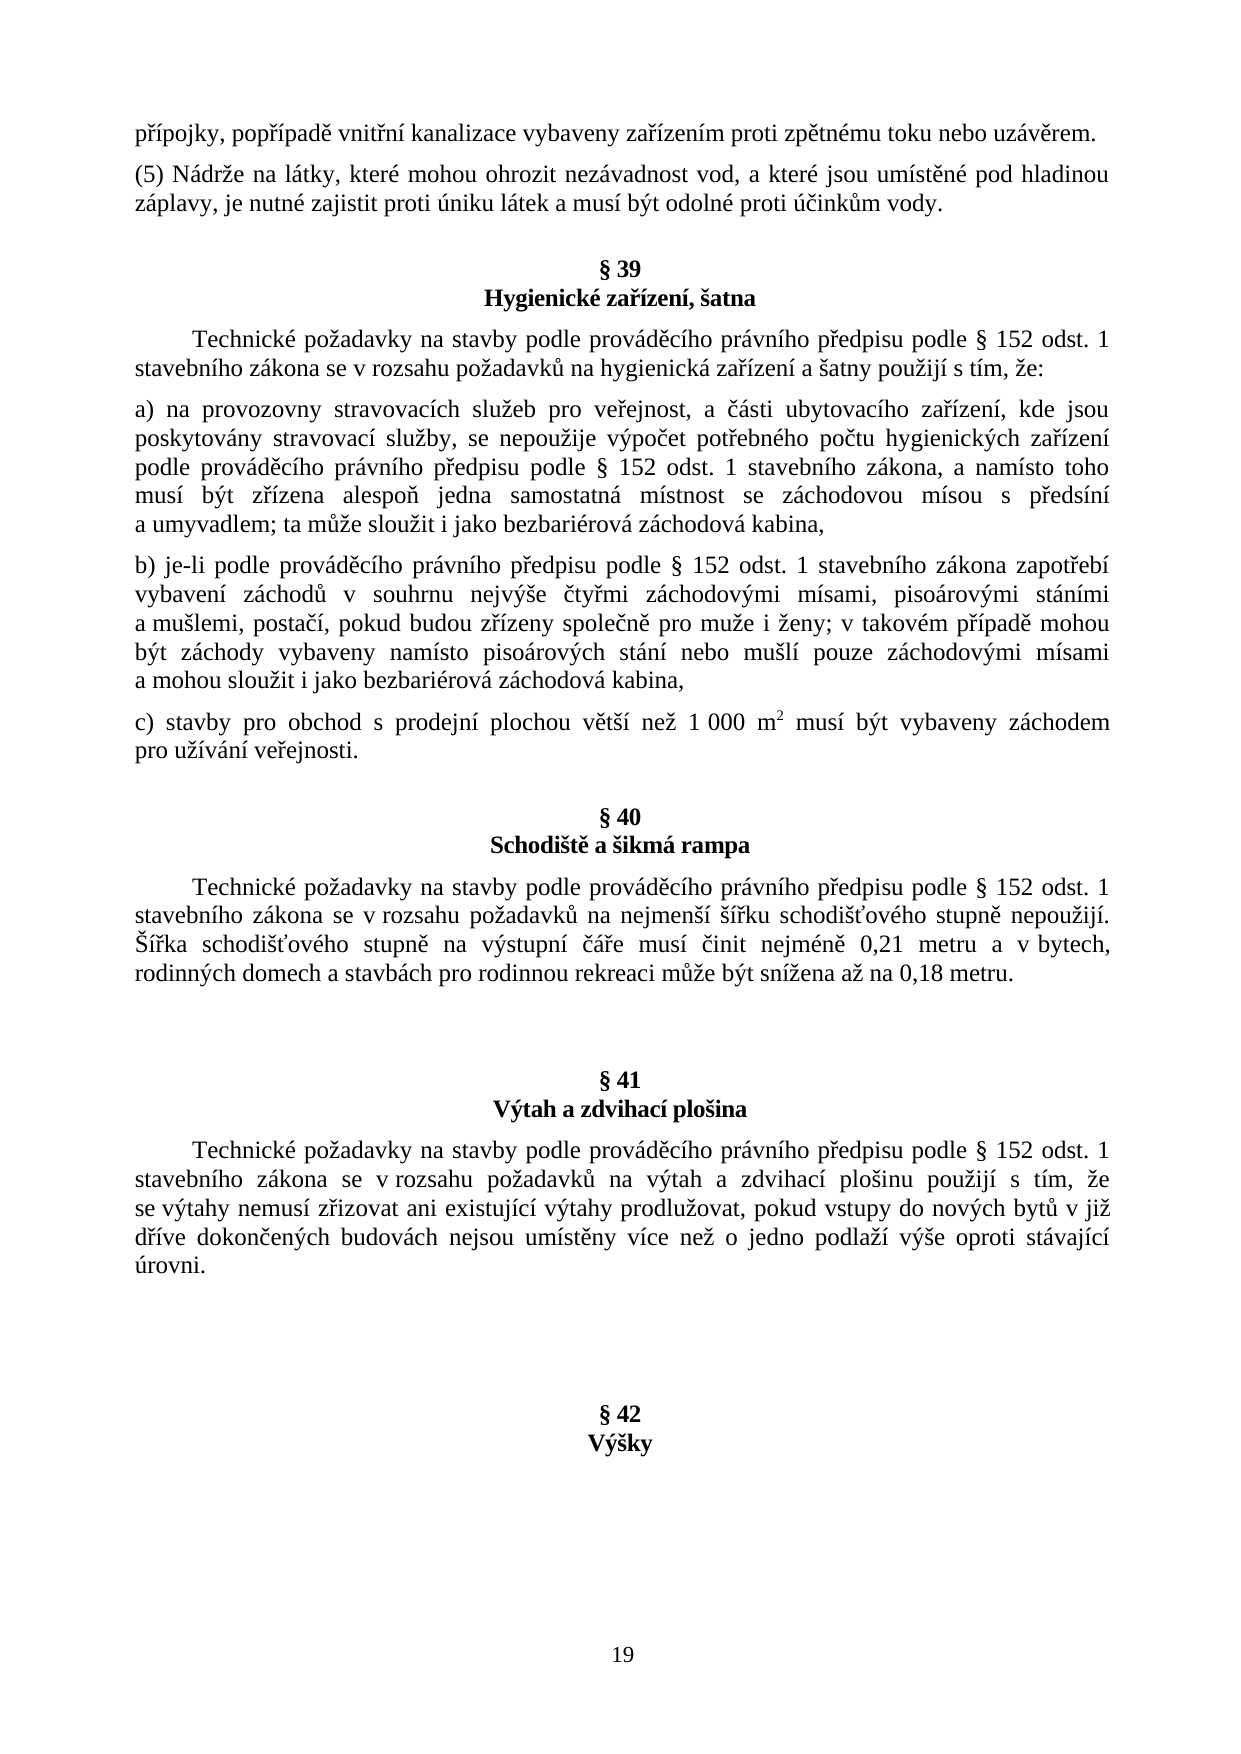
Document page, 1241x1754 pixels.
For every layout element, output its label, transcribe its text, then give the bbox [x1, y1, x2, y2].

subtitle § 41 [135, 1066, 1106, 1094]
text a) na provozovny stravovacích služeb pro veřejnost, a části ubytovacího zařízení, kde jsou poskytovány stravovací služby, se nepoužije výpočet potřebného počtu hygienických zařízení podle prováděcího právního předpisu podle § 152 odst. 1 stavebního zákona, a namísto toho musí být zřízena alespoň jedna samostatná místnost se záchodovou mísou s předsíní a umyvadlem; ta může sloužit i jako bezbariérová záchodová kabina, [134, 394, 1111, 538]
subtitle § 39 [135, 254, 1106, 283]
subtitle Výtah a zdvihací plošina [135, 1094, 1106, 1123]
subtitle Hygienické zařízení, šatna [135, 283, 1106, 312]
text c) stavby pro obchod s prodejní plochou větší než 1 000 m2 musí být vybaveny záchodem pro užívání veřejnosti. [134, 707, 1111, 764]
subtitle § 40 [135, 802, 1106, 831]
subtitle Výšky [135, 1428, 1106, 1457]
text Technické požadavky na stavby podle prováděcího právního předpisu podle § 152 odst. 1 stavebního zákona se v rozsahu požadavků na nejmenší šířku schodišťového stupně nepoužijí. Šířka schodišťového stupně na výstupní čáře musí činit nejméně 0,21 metru a v bytech, rodinných domech a stavbách pro rodinnou rekreaci může být snížena až na 0,18 metru. [134, 872, 1111, 987]
text Technické požadavky na stavby podle prováděcího právního předpisu podle § 152 odst. 1 stavebního zákona se v rozsahu požadavků na hygienická zařízení a šatny použijí s tím, že: [134, 324, 1111, 382]
text (5) Nádrže na látky, které mohou ohrozit nezávadnost vod, a které jsou umístěné pod hladinou záplavy, je nutné zajistit proti úniku látek a musí být odolné proti účinkům vody. [134, 159, 1111, 217]
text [134, 118, 1111, 147]
subtitle § 42 [135, 1399, 1106, 1428]
text Technické požadavky na stavby podle prováděcího právního předpisu podle § 152 odst. 1 stavebního zákona se v rozsahu požadavků na výtah a zdvihací plošinu použijí s tím, že se výtahy nemusí zřizovat ani existující výtahy prodlužovat, pokud vstupy do nových bytů v již dříve dokončených budovách nejsou umístěny více než o jedno podlaží výše oproti stávající úrovni. [134, 1136, 1111, 1279]
subtitle Schodiště a šikmá rampa [135, 831, 1106, 859]
text b) je-li podle prováděcího právního předpisu podle § 152 odst. 1 stavebního zákona zapotřebí vybavení záchodů v souhrnu nejvýše čtyřmi záchodovými mísami, pisoárovými stáními a mušlemi, postačí, pokud budou zřízeny společně pro muže i ženy; v takovém případě mohou být záchody vybaveny namísto pisoárových stání nebo mušlí pouze záchodovými mísami a mohou sloužit i jako bezbariérová záchodová kabina, [134, 551, 1111, 694]
